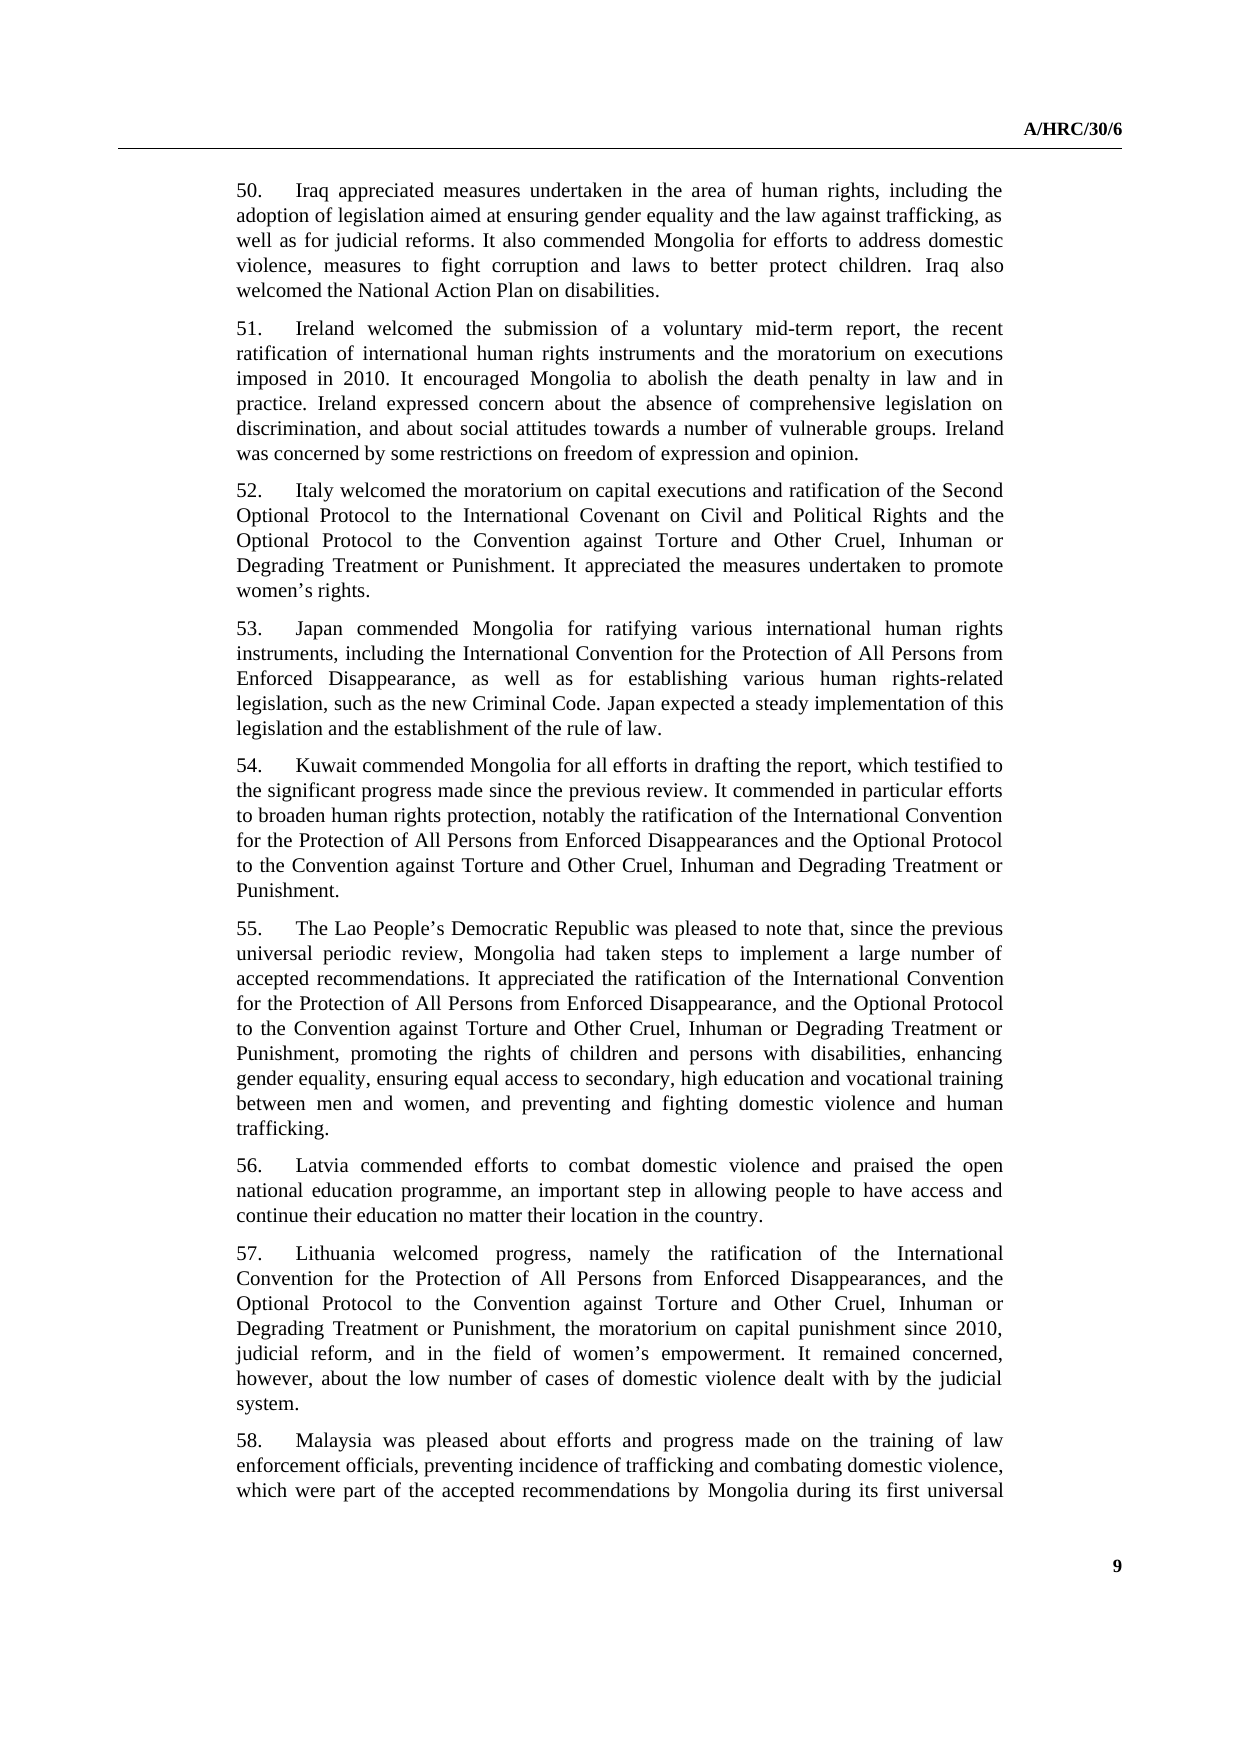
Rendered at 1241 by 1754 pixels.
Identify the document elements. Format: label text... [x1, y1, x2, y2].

text 57. Lithuania welcomed progress, namely the ratification of the International Convention for the Protection of All Persons from Enforced Disappearances, and the Optional Protocol to the Convention against Torture and Other Cruel, Inhuman or Degrading Treatment or Punishment, the moratorium on capital punishment since 2010, judicial reform, and in the field of women’s empowerment. It remained concerned, however, about the low number of cases of domestic violence dealt with by the judicial system. [236, 1240, 1004, 1415]
text 50. Iraq appreciated measures undertaken in the area of human rights, including the adoption of legislation aimed at ensuring gender equality and the law against trafficking, as well as for judicial reforms. It also commended Mongolia for efforts to address domestic violence, measures to fight corruption and laws to better protect children. Iraq also welcomed the National Action Plan on disabilities. [236, 177, 1004, 302]
text 53. Japan commended Mongolia for ratifying various international human rights instruments, including the International Convention for the Protection of All Persons from Enforced Disappearance, as well as for establishing various human rights-related legislation, such as the new Criminal Code. Japan expected a steady implementation of this legislation and the establishment of the rule of law. [236, 615, 1004, 740]
text 54. Kuwait commended Mongolia for all efforts in drafting the report, which testified to the significant progress made since the previous review. It commended in particular efforts to broaden human rights protection, notably the ratification of the International Convention for the Protection of All Persons from Enforced Disappearances and the Optional Protocol to the Convention against Torture and Other Cruel, Inhuman and Degrading Treatment or Punishment. [236, 752, 1004, 902]
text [236, 1427, 1004, 1502]
text 55. The Lao People’s Democratic Republic was pleased to note that, since the previous universal periodic review, Mongolia had taken steps to implement a large number of accepted recommendations. It appreciated the ratification of the International Convention for the Protection of All Persons from Enforced Disappearance, and the Optional Protocol to the Convention against Torture and Other Cruel, Inhuman or Degrading Treatment or Punishment, promoting the rights of children and persons with disabilities, enhancing gender equality, ensuring equal access to secondary, high education and vocational training between men and women, and preventing and fighting domestic violence and human trafficking. [236, 915, 1004, 1140]
text 52. Italy welcomed the moratorium on capital executions and ratification of the Second Optional Protocol to the International Covenant on Civil and Political Rights and the Optional Protocol to the Convention against Torture and Other Cruel, Inhuman or Degrading Treatment or Punishment. It appreciated the measures undertaken to promote women’s rights. [236, 477, 1004, 602]
text 51. Ireland welcomed the submission of a voluntary mid-term report, the recent ratification of international human rights instruments and the moratorium on executions imposed in 2010. It encouraged Mongolia to abolish the death penalty in law and in practice. Ireland expressed concern about the absence of comprehensive legislation on discrimination, and about social attitudes towards a number of vulnerable groups. Ireland was concerned by some restrictions on freedom of expression and opinion. [236, 315, 1004, 465]
text 56. Latvia commended efforts to combat domestic violence and praised the open national education programme, an important step in allowing people to have access and continue their education no matter their location in the country. [236, 1152, 1004, 1227]
